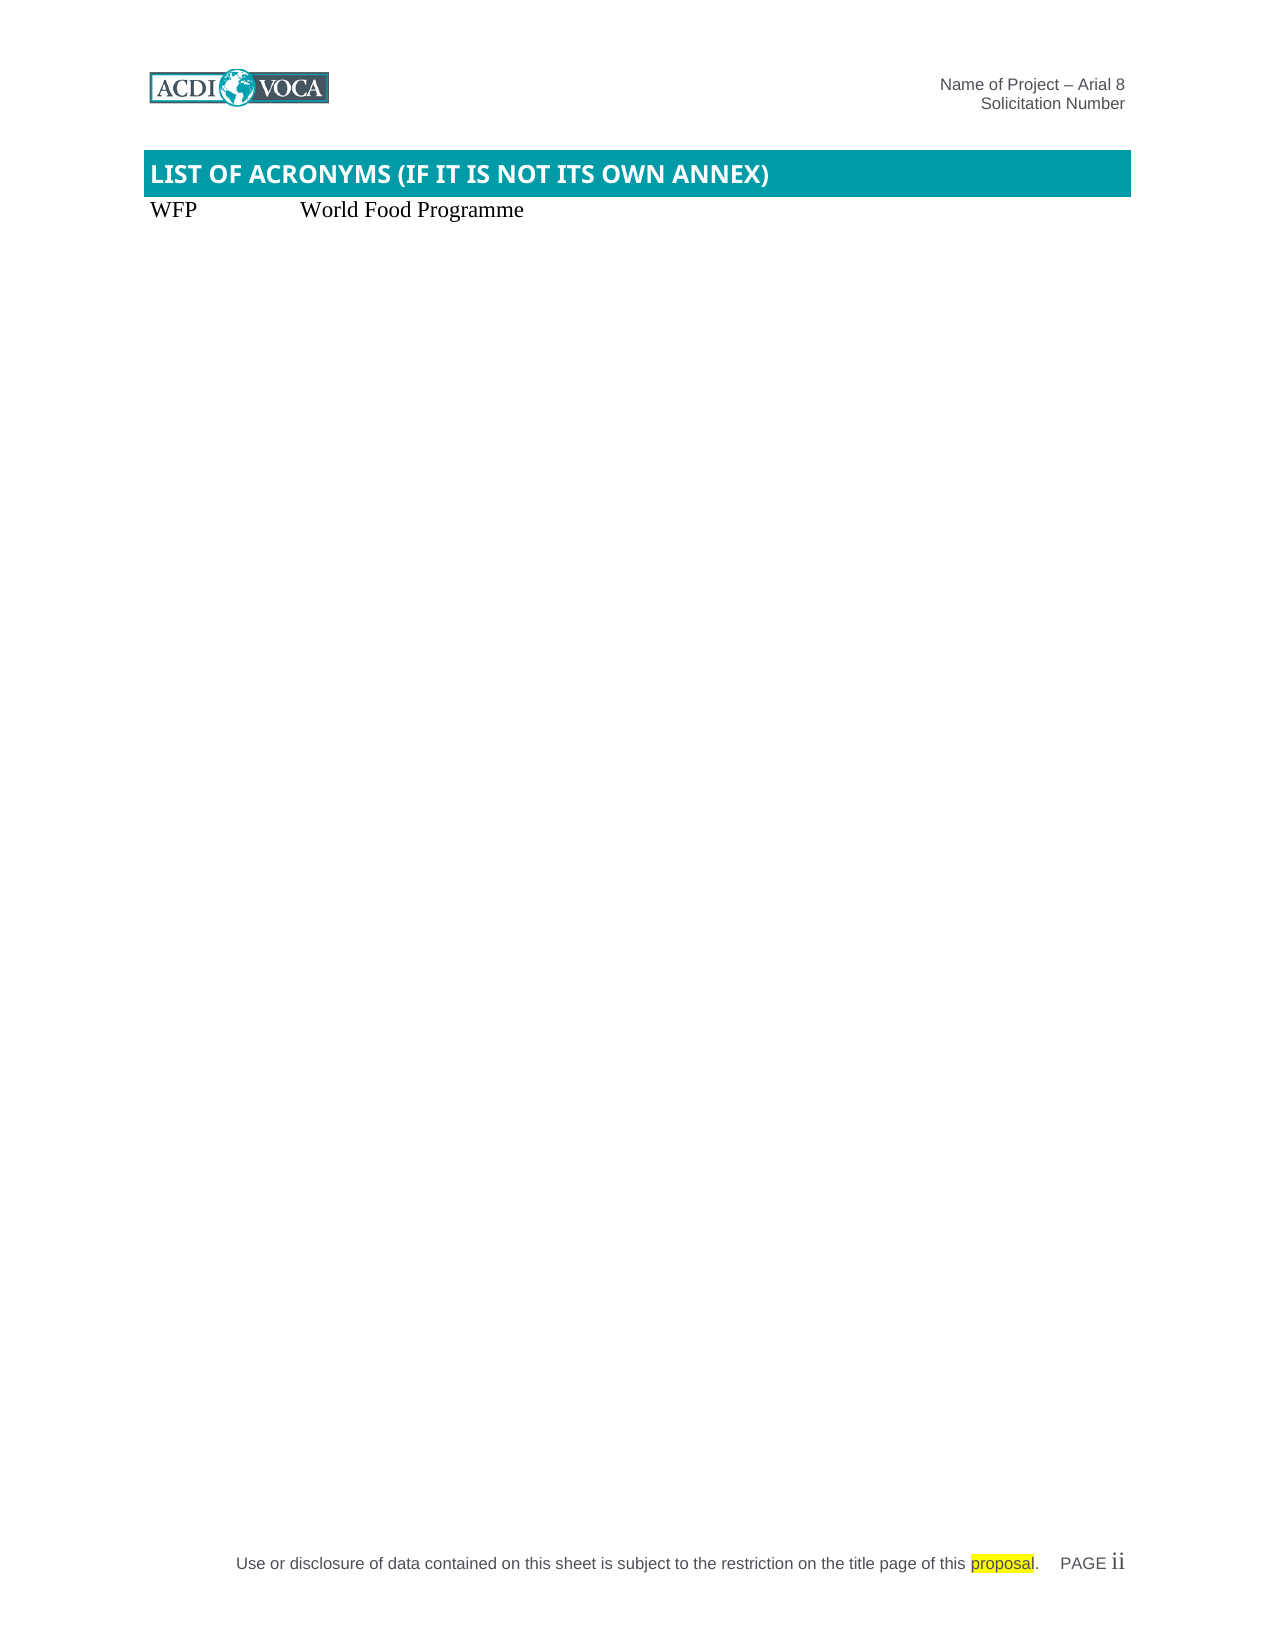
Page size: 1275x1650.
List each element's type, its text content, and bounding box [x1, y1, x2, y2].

picture [149, 69, 329, 107]
subtitle List of Acronyms (if it is not its own annex) [150, 156, 1125, 190]
text WFP World Food Programme [150, 197, 1125, 223]
